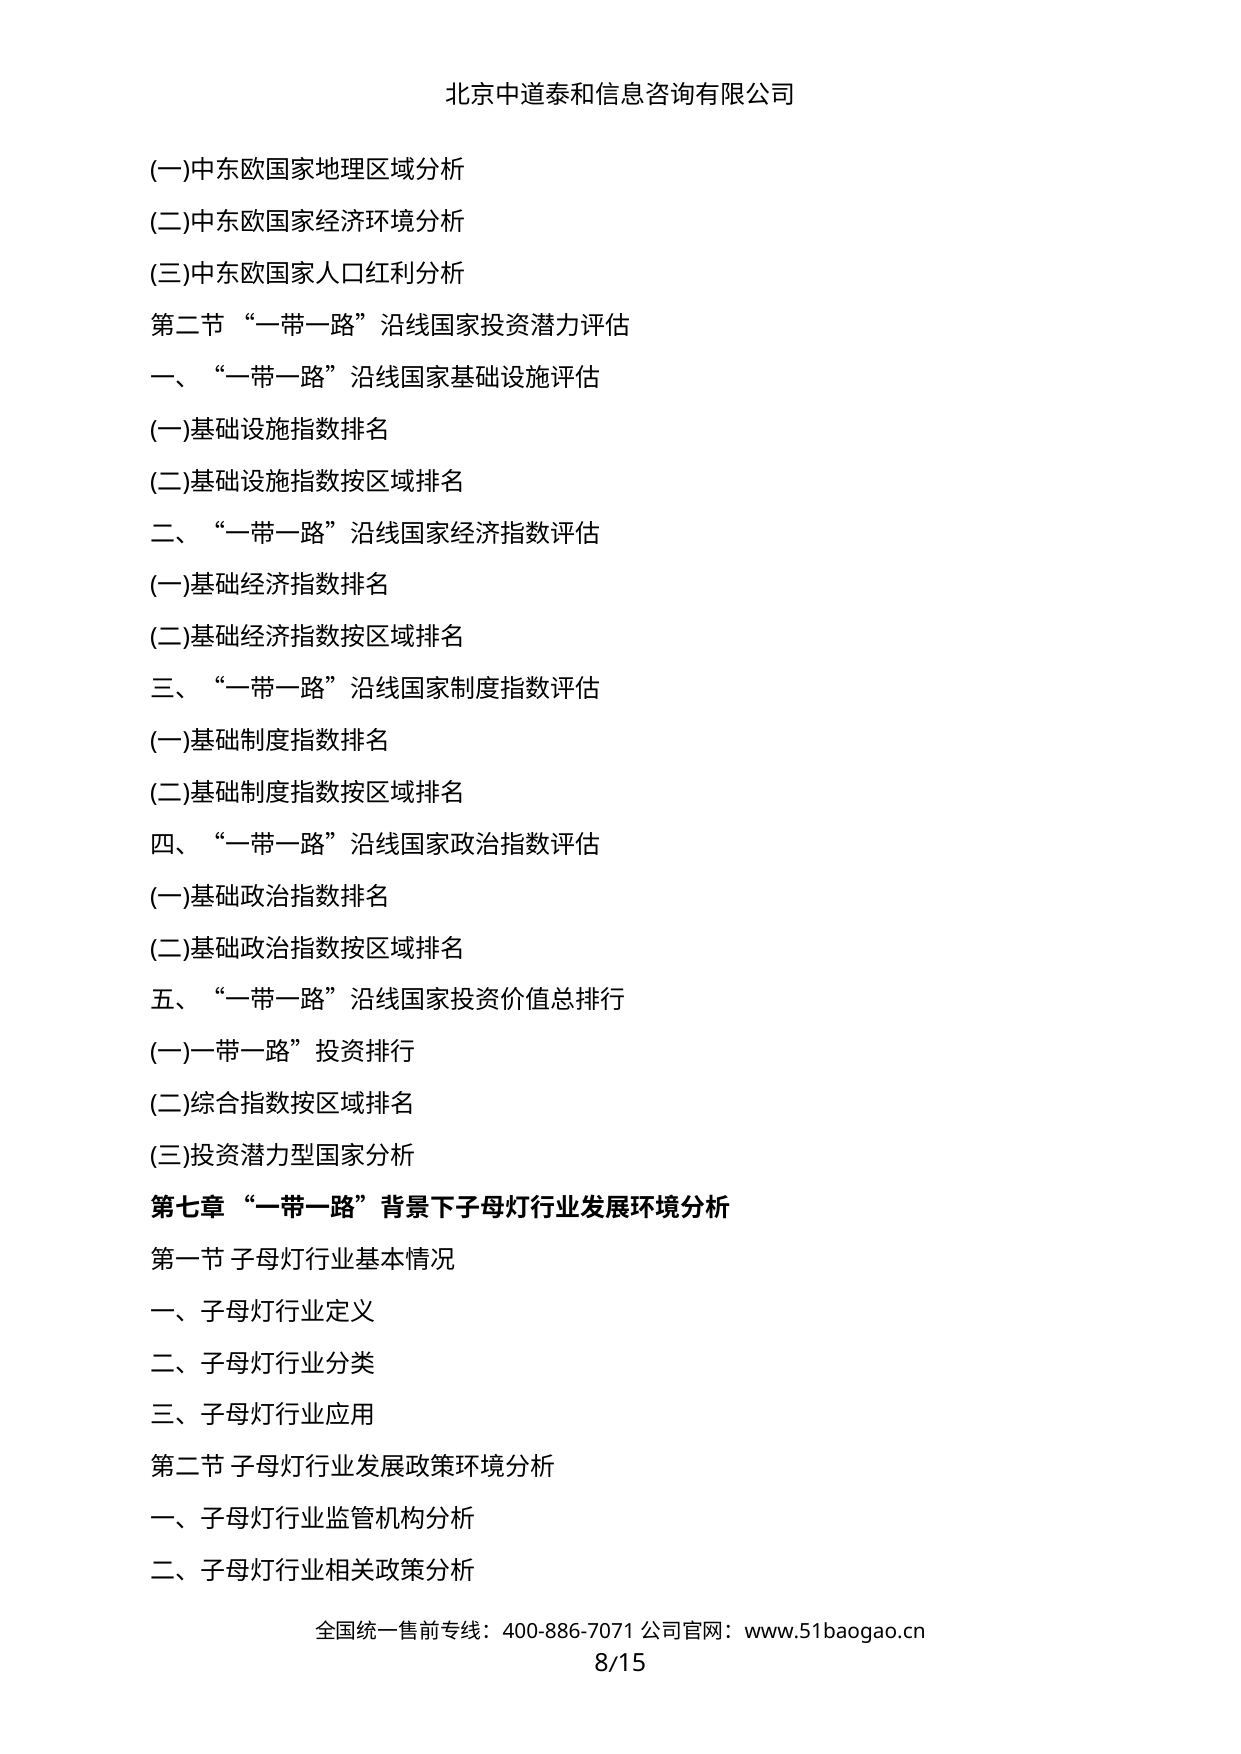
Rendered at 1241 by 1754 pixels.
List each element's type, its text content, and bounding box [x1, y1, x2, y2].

text 第一节 子母灯行业基本情况 [150, 1239, 1090, 1276]
text (二)基础设施指数按区域排名 [150, 461, 1090, 497]
text (一)基础设施指数排名 [150, 409, 1090, 446]
text 三、子母灯行业应用 [150, 1395, 1090, 1431]
text 二、“一带一路”沿线国家经济指数评估 [150, 513, 1090, 549]
text 四、“一带一路”沿线国家政治指数评估 [150, 824, 1090, 861]
text 一、子母灯行业定义 [150, 1291, 1090, 1327]
text (一)基础政治指数排名 [150, 876, 1090, 912]
text 一、“一带一路”沿线国家基础设施评估 [150, 357, 1090, 394]
text 五、“一带一路”沿线国家投资价值总排行 [150, 980, 1090, 1016]
text (二)中东欧国家经济环境分析 [150, 202, 1090, 238]
text (一)基础制度指数排名 [150, 721, 1090, 757]
text (一)基础经济指数排名 [150, 565, 1090, 601]
text (二)基础政治指数按区域排名 [150, 928, 1090, 964]
text 第二节 子母灯行业发展政策环境分析 [150, 1447, 1090, 1483]
text 二、子母灯行业相关政策分析 [150, 1551, 1090, 1587]
text (一)中东欧国家地理区域分析 [150, 150, 1090, 186]
text (二)综合指数按区域排名 [150, 1084, 1090, 1120]
text 三、“一带一路”沿线国家制度指数评估 [150, 669, 1090, 705]
text (三)中东欧国家人口红利分析 [150, 254, 1090, 290]
text (二)基础制度指数按区域排名 [150, 772, 1090, 809]
text (一)一带一路”投资排行 [150, 1032, 1090, 1068]
text 第二节 “一带一路”沿线国家投资潜力评估 [150, 306, 1090, 342]
text 一、子母灯行业监管机构分析 [150, 1499, 1090, 1535]
text (三)投资潜力型国家分析 [150, 1136, 1090, 1172]
text (二)基础经济指数按区域排名 [150, 617, 1090, 653]
text 二、子母灯行业分类 [150, 1343, 1090, 1379]
text 第七章 “一带一路”背景下子母灯行业发展环境分析 [150, 1187, 1090, 1224]
